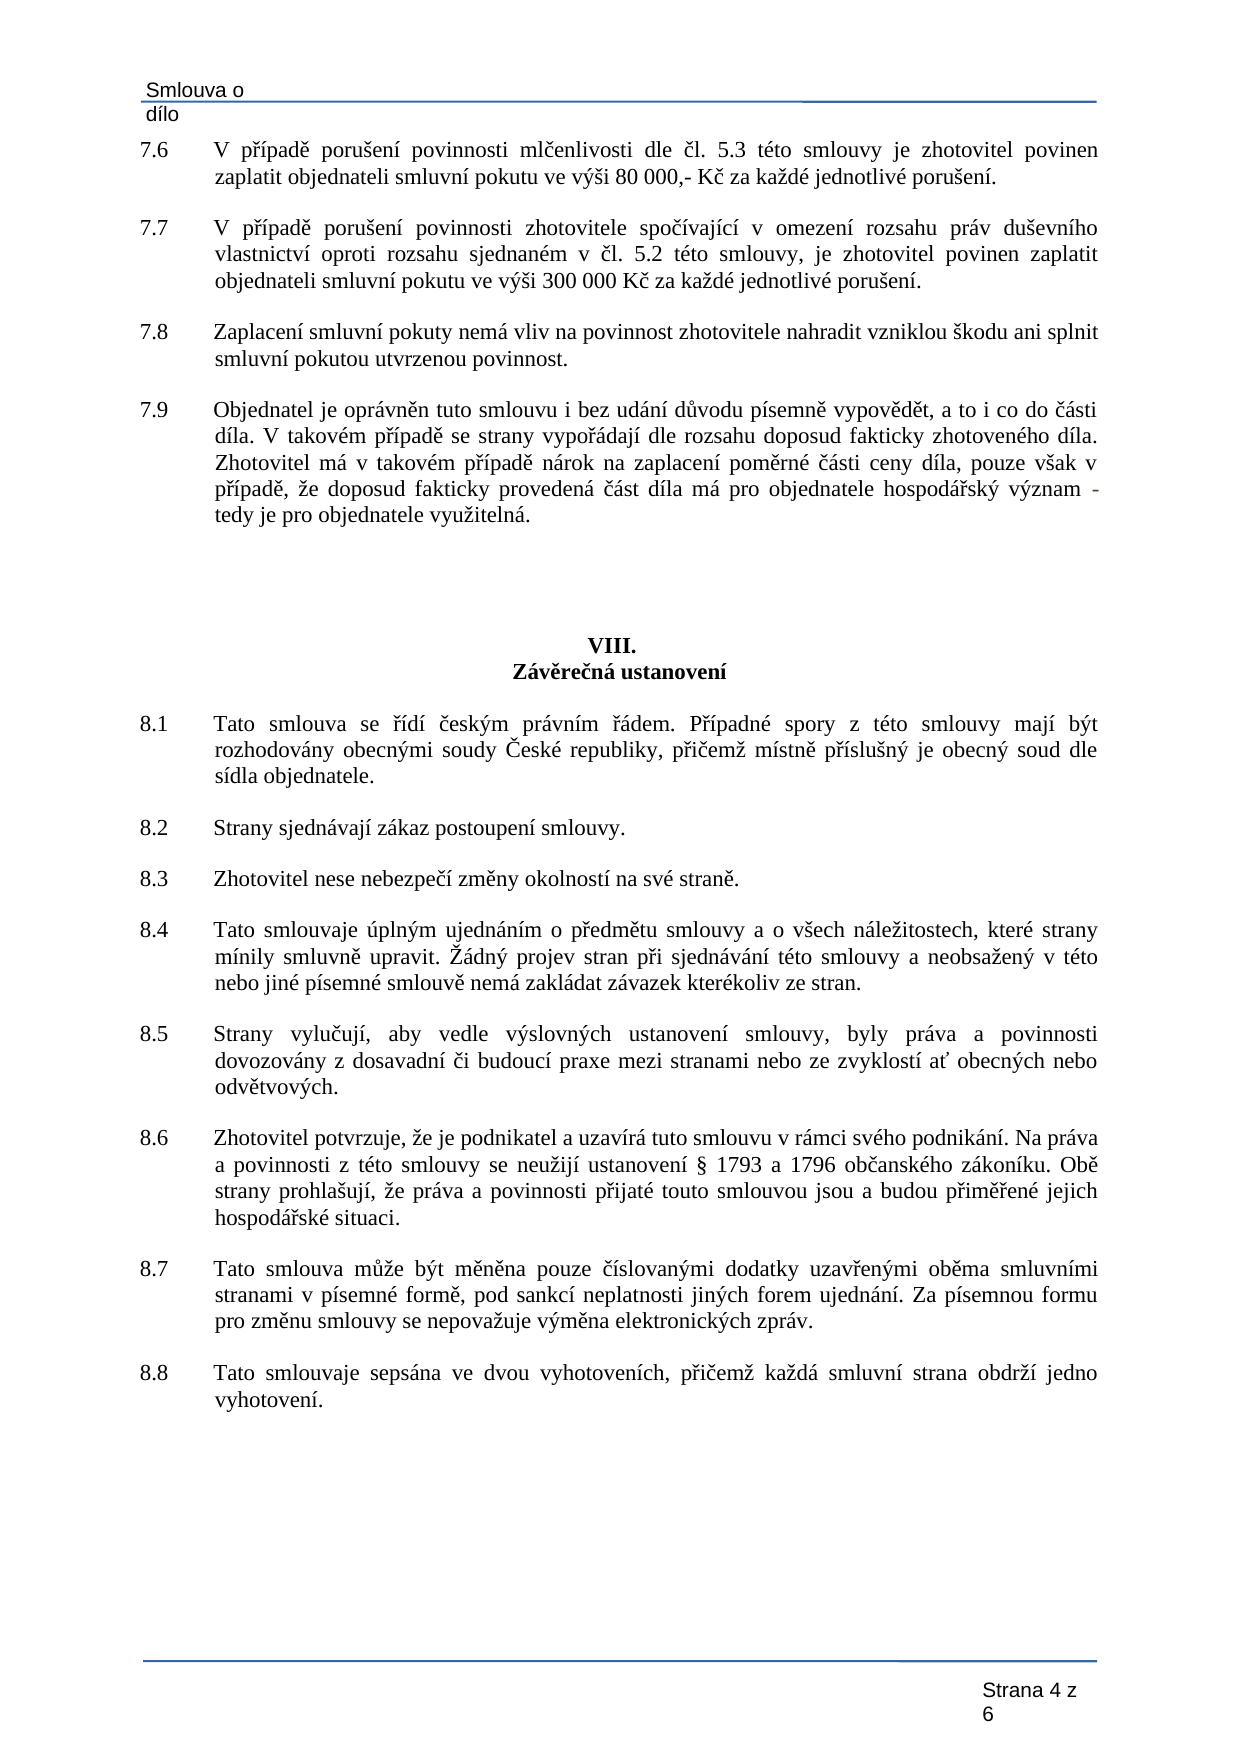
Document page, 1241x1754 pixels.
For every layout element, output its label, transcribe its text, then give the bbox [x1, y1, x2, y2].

list V případě porušení povinnosti mlčenlivosti dle čl. 5.3 této smlouvy je zhotovitel povinen zaplatit objednateli smluvní pokutu ve výši 80 000,- Kč za každé jednotlivé porušení. [139, 136, 1099, 189]
list Strany vylučují, aby vedle výslovných ustanovení smlouvy, byly práva a povinnosti dovozovány z dosavadní či budoucí praxe mezi stranami nebo ze zvyklostí ať obecných nebo odvětvových. [139, 1020, 1099, 1099]
list Zaplacení smluvní pokuty nemá vliv na povinnost zhotovitele nahradit vzniklou škodu ani splnit smluvní pokutou utvrzenou povinnost. [139, 318, 1099, 371]
list Tato smlouva se řídí českým právním řádem. Případné spory z této smlouvy mají být rozhodovány obecnými soudy České republiky, přičemž místně příslušný je obecný soud dle sídla objednatele. [139, 709, 1099, 789]
list V případě porušení povinnosti zhotovitele spočívající v omezení rozsahu práv duševního vlastnictví oproti rozsahu sjednaném v čl. 5.2 této smlouvy, je zhotovitel povinen zaplatit objednateli smluvní pokutu ve výši 300 000 Kč za každé jednotlivé porušení. [139, 214, 1099, 293]
list Tato smlouvaje úplným ujednáním o předmětu smlouvy a o všech náležitostech, které strany mínily smluvně upravit. Žádný projev stran při sjednávání této smlouvy a neobsažený v této nebo jiné písemné smlouvě nemá zakládat závazek kterékoliv ze stran. [139, 916, 1099, 995]
text Závěrečná ustanovení [139, 658, 1099, 684]
text VIII. [587, 632, 1099, 658]
list Tato smlouvaje sepsána ve dvou vyhotoveních, přičemž každá smluvní strana obdrží jedno vyhotovení. [139, 1359, 1099, 1413]
list Objednatel je oprávněn tuto smlouvu i bez udání důvodu písemně vypovědět, a to i co do části díla. V takovém případě se strany vypořádají dle rozsahu doposud fakticky zhotoveného díla. Zhotovitel má v takovém případě nárok na zaplacení poměrné části ceny díla, pouze však v případě, že doposud fakticky provedená část díla má pro objednatele hospodářský význam - tedy je pro objednatele využitelná. [139, 396, 1099, 528]
list Tato smlouva může být měněna pouze číslovanými dodatky uzavřenými oběma smluvními stranami v písemné formě, pod sankcí neplatnosti jiných forem ujednání. Za písemnou formu pro změnu smlouvy se nepovažuje výměna elektronických zpráv. [139, 1255, 1099, 1334]
list Zhotovitel nese nebezpečí změny okolností na své straně. [139, 865, 1099, 891]
list Zhotovitel potvrzuje, že je podnikatel a uzavírá tuto smlouvu v rámci svého podnikání. Na práva a povinnosti z této smlouvy se neužijí ustanovení § 1793 a 1796 občanského zákoníku. Obě strany prohlašují, že práva a povinnosti přijaté touto smlouvou jsou a budou přiměřené jejich hospodářské situaci. [139, 1124, 1099, 1230]
list Strany sjednávají zákaz postoupení smlouvy. [139, 814, 1099, 840]
